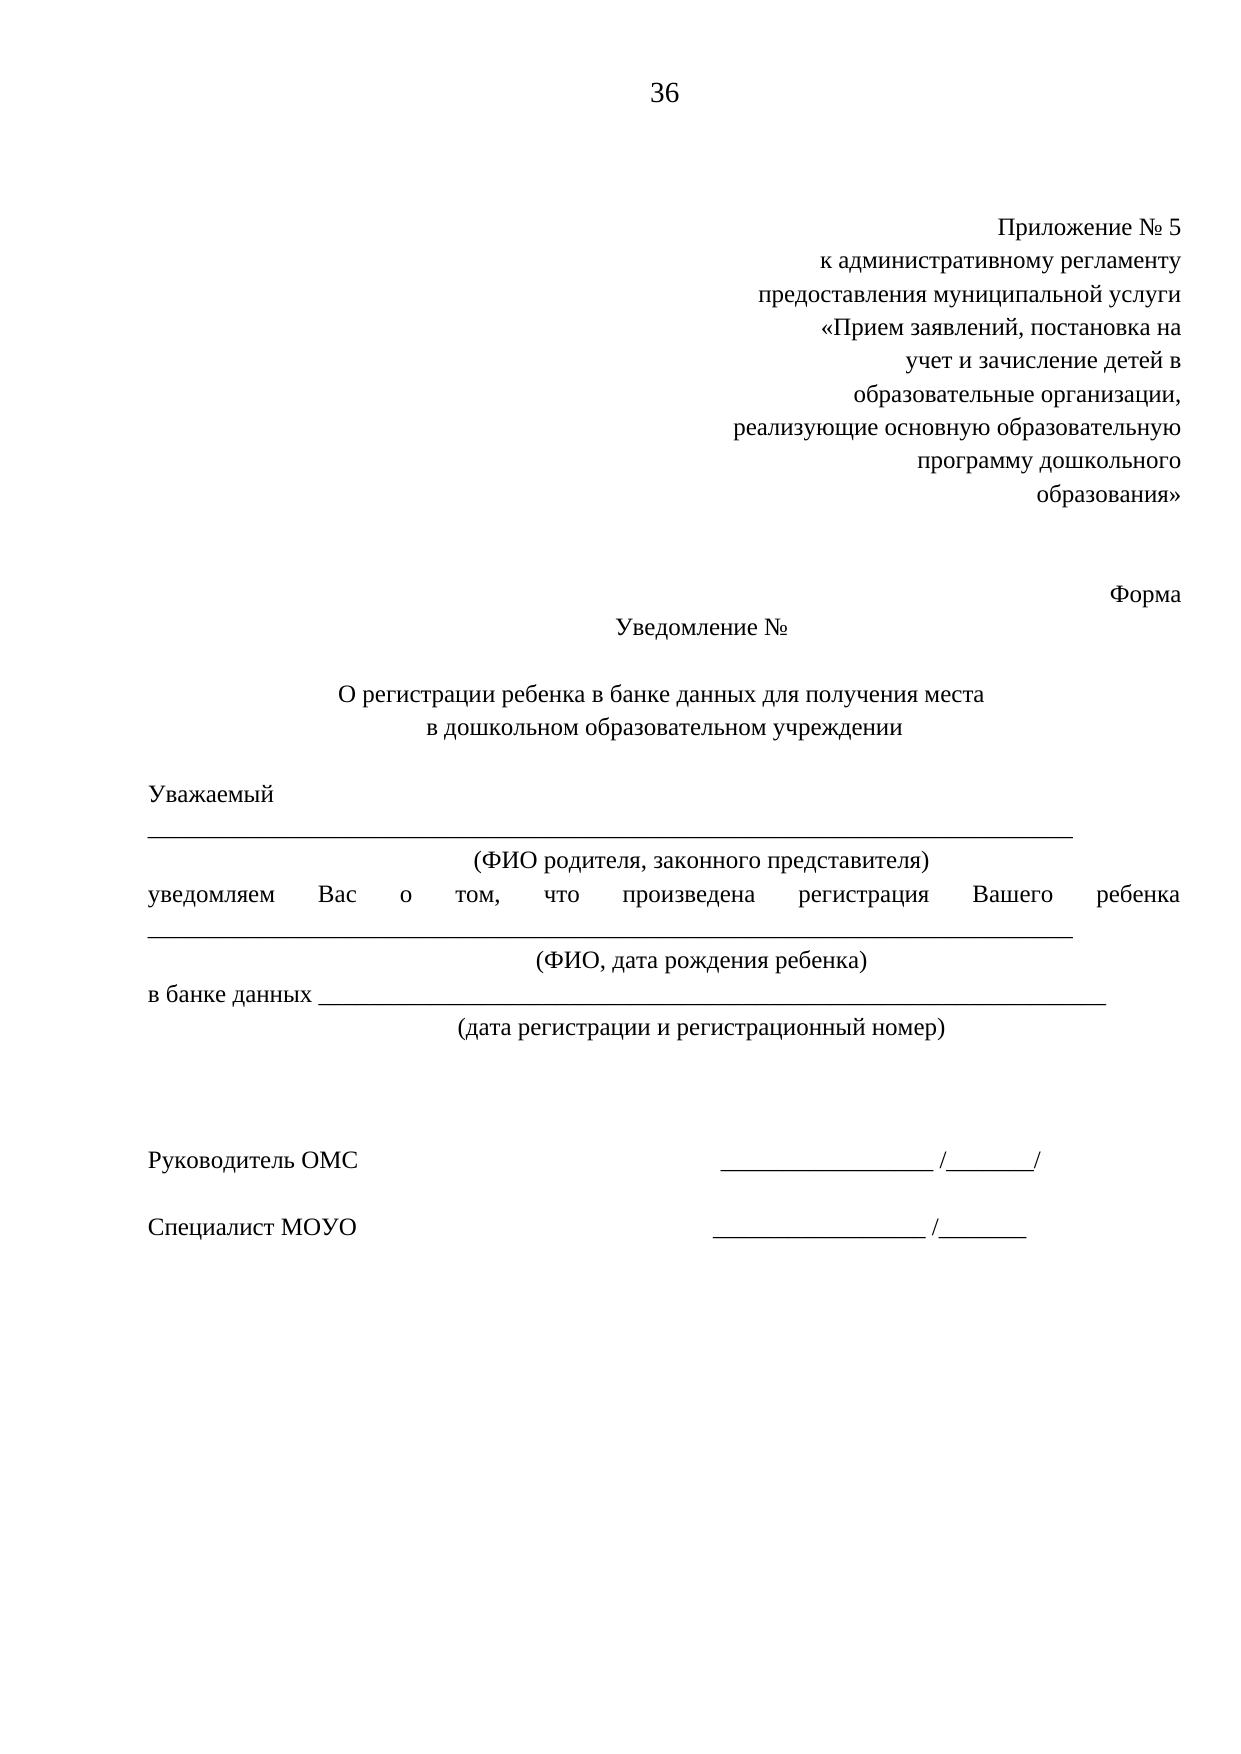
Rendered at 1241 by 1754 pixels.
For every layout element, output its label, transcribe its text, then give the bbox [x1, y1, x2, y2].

text Форма [148, 575, 1181, 609]
text (дата регистрации и регистрационный номер) [148, 1009, 1181, 1042]
text образовательные организации, [148, 375, 1181, 409]
text учет и зачисление детей в [148, 342, 1181, 375]
text «Прием заявлений, постановка на [148, 309, 1181, 342]
text предоставления муниципальной услуги [148, 275, 1181, 309]
text __________________________________________________________________________ [148, 809, 1181, 842]
text Уведомление № [148, 609, 1181, 642]
text образования» [148, 475, 1181, 509]
text (ФИО, дата рождения ребенка) [148, 942, 1181, 975]
text реализующие основную образовательную [148, 409, 1181, 442]
text Приложение № 5 [148, 209, 1181, 242]
text программу дошкольного [148, 442, 1181, 475]
text (ФИО родителя, законного представителя) [148, 842, 1181, 875]
text Специалист МОУО _________________ /_______ [148, 1209, 1181, 1242]
text уведомляем Вас о том, что произведена регистрация Вашего ребенка __________________________________________________________________________ [148, 875, 1181, 942]
text Уважаемый [148, 775, 1181, 809]
text в банке данных _______________________________________________________________ [148, 975, 1181, 1009]
text Руководитель ОМС _________________ /_______/ [148, 1142, 1181, 1175]
text О регистрации ребенка в банке данных для получения места в дошкольном образовательном учреждении [148, 675, 1181, 742]
text к административному регламенту [148, 242, 1181, 275]
